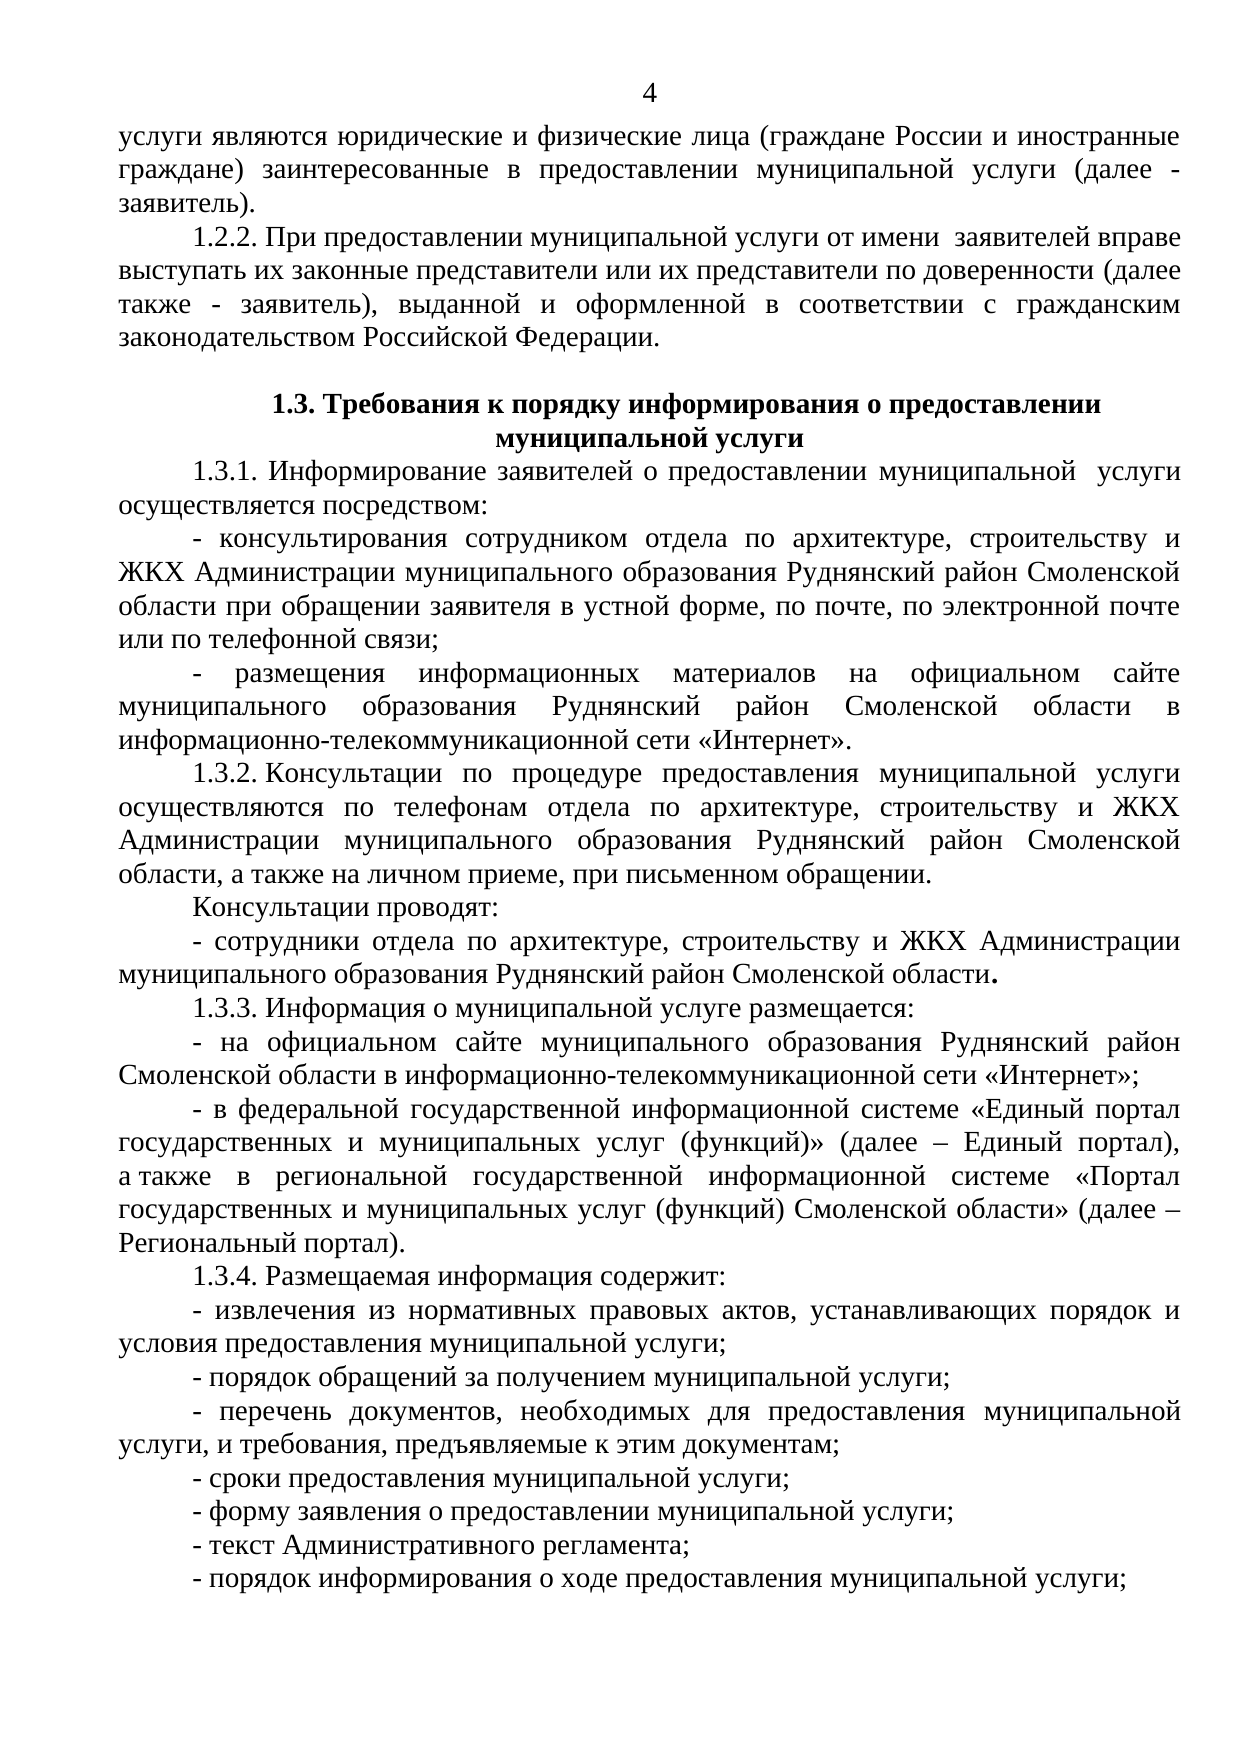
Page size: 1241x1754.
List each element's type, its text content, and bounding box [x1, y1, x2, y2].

text 1.2.2. При предоставлении муниципальной услуги от имени заявителей вправе выступать их законные представители или их представители по доверенности (далее также - заявитель), выданной и оформленной в соответствии с гражданским законодательством Российской Федерации. [118, 219, 1181, 353]
text - текст Административного регламента; [118, 1527, 1181, 1560]
text - на официальном сайте муниципального образования Руднянский район Смоленской области в информационно-телекоммуникационной сети «Интернет»; [118, 1024, 1181, 1091]
text 1.3.2. Консультации по процедуре предоставления муниципальной услуги осуществляются по телефонам отдела по архитектуре, строительству и ЖКХ Администрации муниципального образования Руднянский район Смоленской области, а также на личном приеме, при письменном обращении. [118, 755, 1181, 889]
text - порядок информирования о ходе предоставления муниципальной услуги; [118, 1560, 1181, 1594]
text 1.3.4. Размещаемая информация содержит: [118, 1258, 1181, 1292]
text Консультации проводят: [118, 889, 1181, 923]
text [118, 118, 1181, 219]
text - сроки предоставления муниципальной услуги; [118, 1460, 1181, 1493]
text - размещения информационных материалов на официальном сайте муниципального образования Руднянский район Смоленской области в информационно-телекоммуникационной сети «Интернет». [118, 655, 1181, 755]
text - в федеральной государственной информационной системе «Единый портал государственных и муниципальных услуг (функций)» (далее – Единый портал), а также в региональной государственной информационной системе «Портал государственных и муниципальных услуг (функций) Смоленской области» (далее – Региональный портал). [118, 1091, 1181, 1258]
text - перечень документов, необходимых для предоставления муниципальной услуги, и требования, предъявляемые к этим документам; [118, 1393, 1181, 1460]
text - консультирования сотрудником отдела по архитектуре, строительству и ЖКХ Администрации муниципального образования Руднянский район Смоленской области при обращении заявителя в устной форме, по почте, по электронной почте или по телефонной связи; [118, 521, 1181, 655]
text - извлечения из нормативных правовых актов, устанавливающих порядок и условия предоставления муниципальной услуги; [118, 1292, 1181, 1359]
text - форму заявления о предоставлении муниципальной услуги; [118, 1493, 1181, 1527]
text 1.3.3. Информация о муниципальной услуге размещается: [118, 990, 1181, 1024]
text - сотрудники отдела по архитектуре, строительству и ЖКХ Администрации муниципального образования Руднянский район Смоленской области. [118, 923, 1181, 990]
text 1.3.1. Информирование заявителей о предоставлении муниципальной услуги осуществляется посредством: [118, 453, 1181, 521]
text 1.3. Требования к порядку информирования о предоставлении муниципальной услуги [118, 386, 1181, 453]
text - порядок обращений за получением муниципальной услуги; [118, 1359, 1181, 1393]
